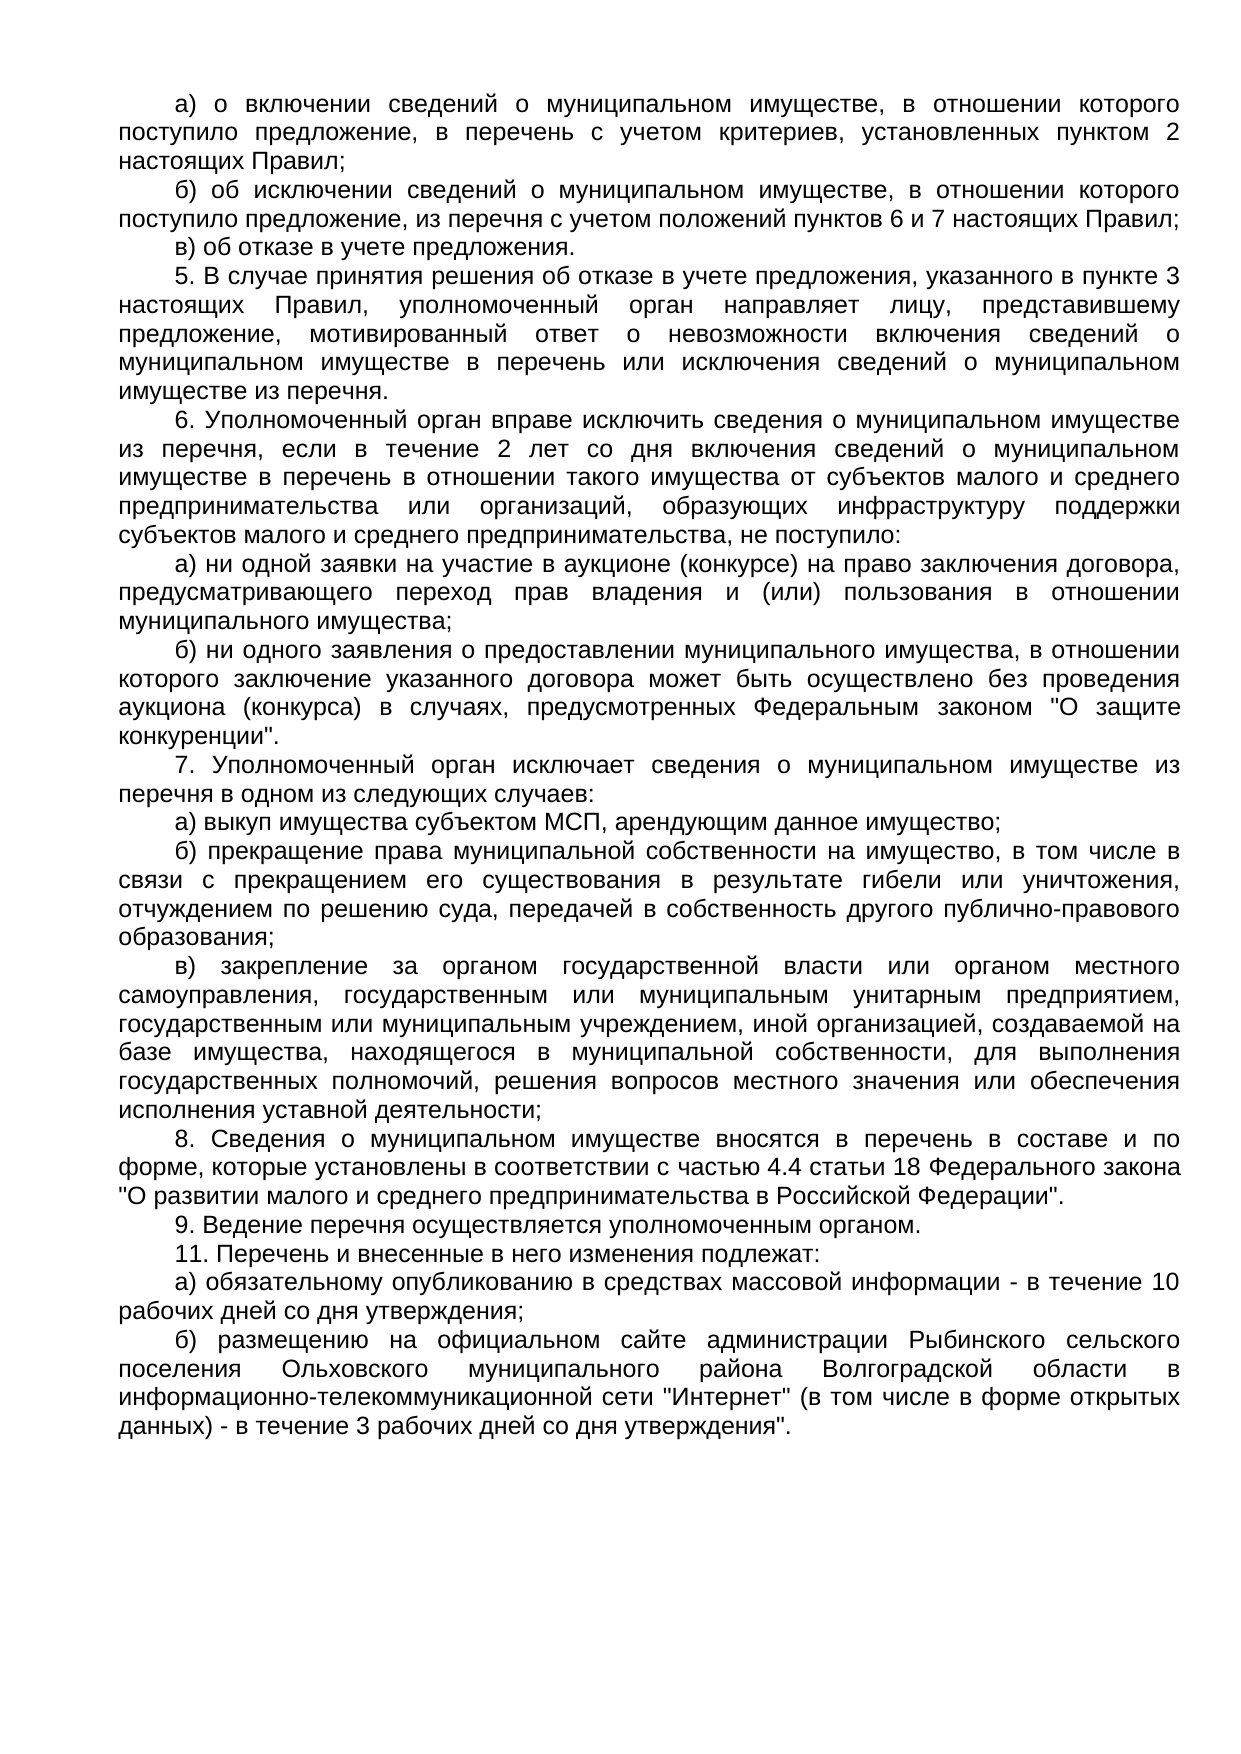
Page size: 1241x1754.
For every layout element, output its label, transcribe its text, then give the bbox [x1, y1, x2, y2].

text 7. Уполномоченный орган исключает сведения о муниципальном имуществе из перечня в одном из следующих случаев: [118, 750, 1181, 807]
text в) закрепление за органом государственной власти или органом местного самоуправления, государственным или муниципальным унитарным предприятием, государственным или муниципальным учреждением, иной организацией, создаваемой на базе имущества, находящегося в муниципальной собственности, для выполнения государственных полномочий, решения вопросов местного значения или обеспечения исполнения уставной деятельности; [118, 951, 1181, 1124]
text 8. Сведения о муниципальном имуществе вносятся в перечень в составе и по форме, которые установлены в соответствии с частью 4.4 статьи 18 Федерального закона "О развитии малого и среднего предпринимательства в Российской Федерации". [118, 1124, 1181, 1210]
text б) размещению на официальном сайте администрации Рыбинского сельского поселения Ольховского муниципального района Волгоградской области в информационно-телекоммуникационной сети "Интернет" (в том числе в форме открытых данных) - в течение 3 рабочих дней со дня утверждения". [118, 1325, 1181, 1440]
text а) ни одной заявки на участие в аукционе (конкурсе) на право заключения договора, предусматривающего переход прав владения и (или) пользования в отношении муниципального имущества; [118, 549, 1181, 635]
text 9. Ведение перечня осуществляется уполномоченным органом. [118, 1210, 1181, 1239]
text 5. В случае принятия решения об отказе в учете предложения, указанного в пункте 3 настоящих Правил, уполномоченный орган направляет лицу, представившему предложение, мотивированный ответ о невозможности включения сведений о муниципальном имуществе в перечень или исключения сведений о муниципальном имуществе из перечня. [118, 261, 1181, 405]
text а) о включении сведений о муниципальном имуществе, в отношении которого поступило предложение, в перечень с учетом критериев, установленных пунктом 2 настоящих Правил; [118, 89, 1181, 175]
text б) прекращение права муниципальной собственности на имущество, в том числе в связи с прекращением его существования в результате гибели или уничтожения, отчуждением по решению суда, передачей в собственность другого публично-правового образования; [118, 836, 1181, 951]
text б) ни одного заявления о предоставлении муниципального имущества, в отношении которого заключение указанного договора может быть осуществлено без проведения аукциона (конкурса) в случаях, предусмотренных Федеральным законом "О защите конкуренции". [118, 635, 1181, 750]
text а) обязательному опубликованию в средствах массовой информации - в течение 10 рабочих дней со дня утверждения; [118, 1267, 1181, 1325]
text б) об исключении сведений о муниципальном имуществе, в отношении которого поступило предложение, из перечня с учетом положений пунктов 6 и 7 настоящих Правил; [118, 175, 1181, 232]
text 6. Уполномоченный орган вправе исключить сведения о муниципальном имуществе из перечня, если в течение 2 лет со дня включения сведений о муниципальном имуществе в перечень в отношении такого имущества от субъектов малого и среднего предпринимательства или организаций, образующих инфраструктуру поддержки субъектов малого и среднего предпринимательства, не поступило: [118, 405, 1181, 549]
text 11. Перечень и внесенные в него изменения подлежат: [118, 1239, 1181, 1267]
text в) об отказе в учете предложения. [118, 232, 1181, 261]
text а) выкуп имущества субъектом МСП, арендующим данное имущество; [118, 807, 1181, 836]
